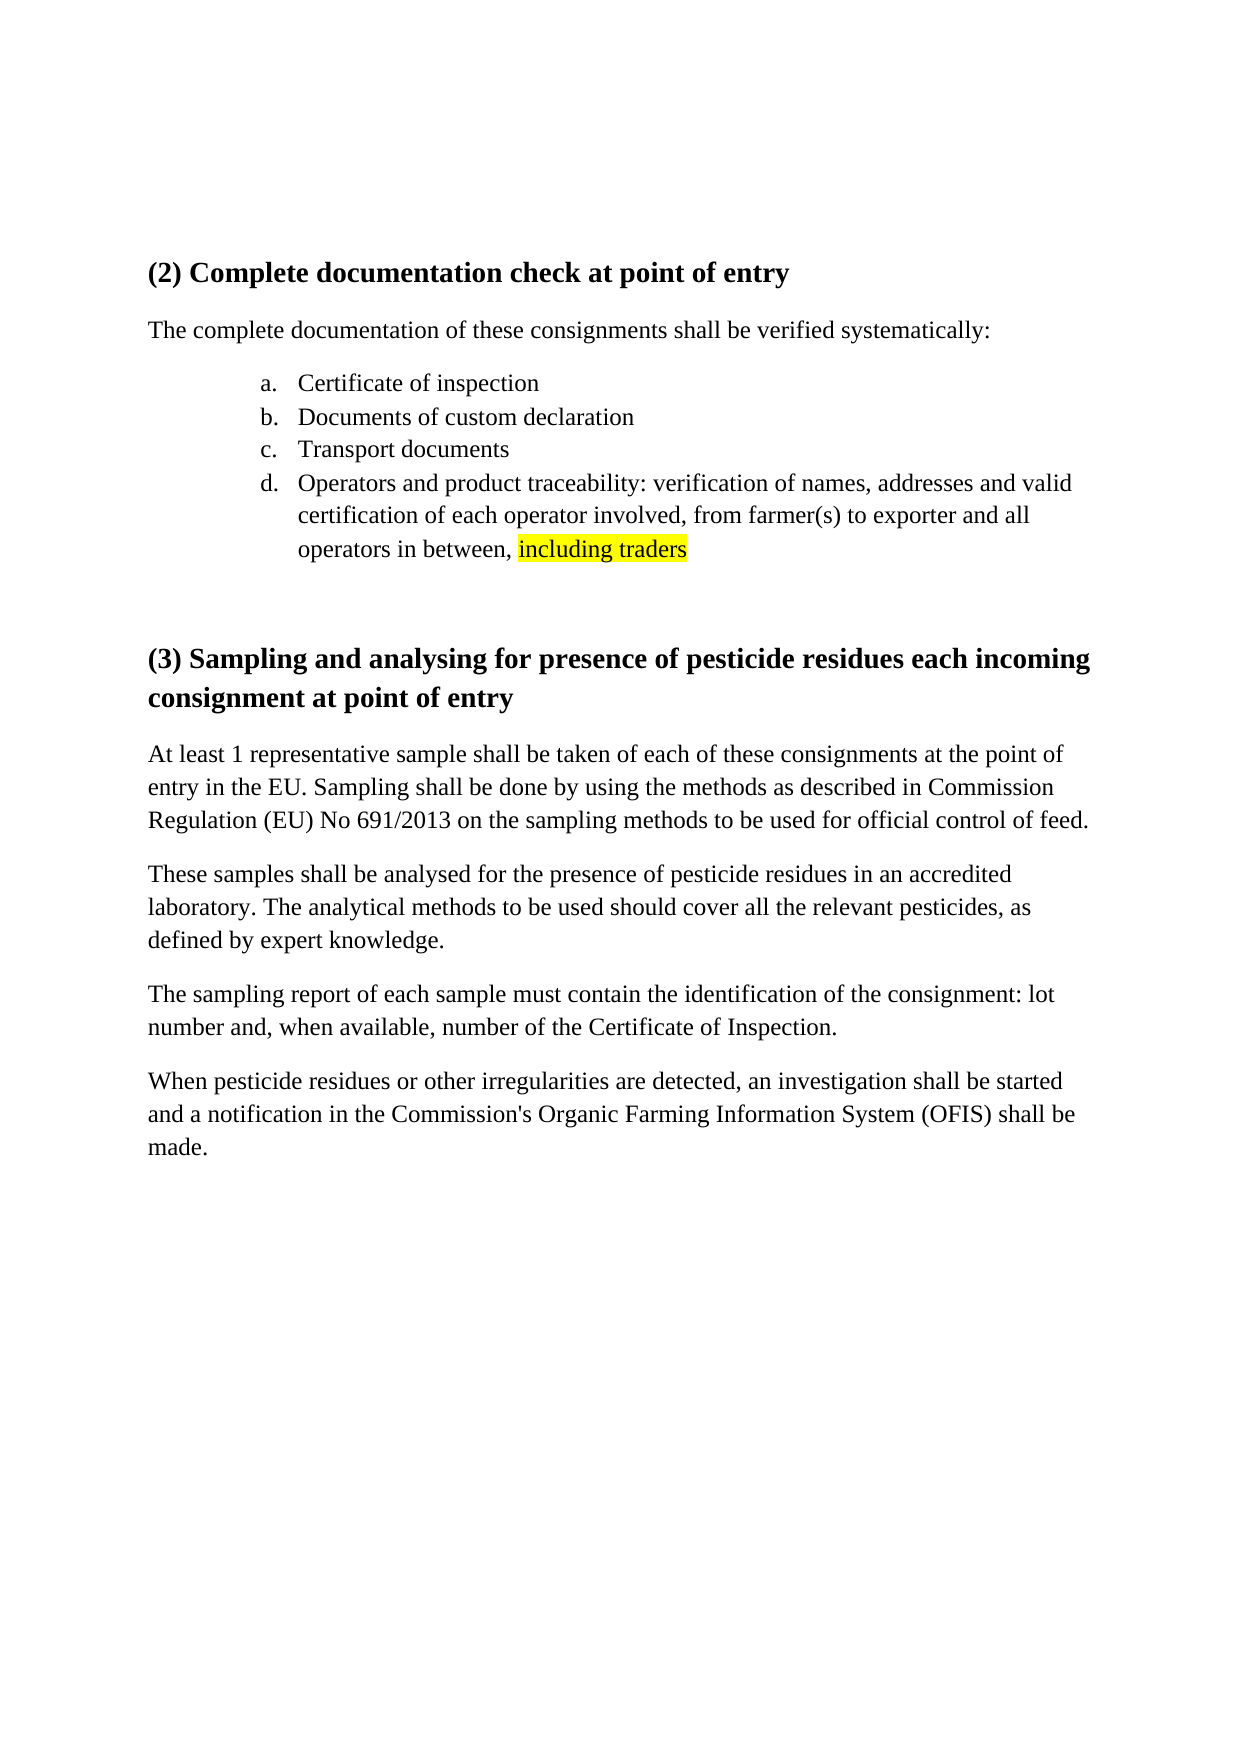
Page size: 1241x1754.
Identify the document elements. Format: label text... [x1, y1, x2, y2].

text (3) Sampling and analysing for presence of pesticide residues each incoming consignment at point of entry [148, 641, 1093, 713]
text (2) Complete documentation check at point of entry [148, 255, 1093, 289]
text At least 1 representative sample shall be taken of each of these consignments at the point of entry in the EU. Sampling shall be done by using the methods as described in Commission Regulation (EU) No 691/2013 on the sampling methods to be used for official control of feed. [148, 739, 1093, 834]
list Documents of custom declaration [260, 402, 1093, 430]
list Operators and product traceability: verification of names, addresses and valid certification of each operator involved, from farmer(s) to exporter and all operators in between, including traders [260, 468, 1093, 562]
list Transport documents [260, 434, 1093, 463]
text When pesticide residues or other irregularities are detected, an investigation shall be started and a notification in the Commission's Organic Farming Information System (OFIS) shall be made. [148, 1066, 1093, 1161]
text The sampling report of each sample must contain the identification of the consignment: lot number and, when available, number of the Certificate of Inspection. [148, 979, 1093, 1041]
text These samples shall be analysed for the presence of pesticide residues in an accredited laboratory. The analytical methods to be used should cover all the relevant pesticides, as defined by expert knowledge. [148, 859, 1093, 954]
list Certificate of inspection [260, 368, 1093, 397]
text The complete documentation of these consignments shall be verified systematically: [148, 315, 1093, 343]
